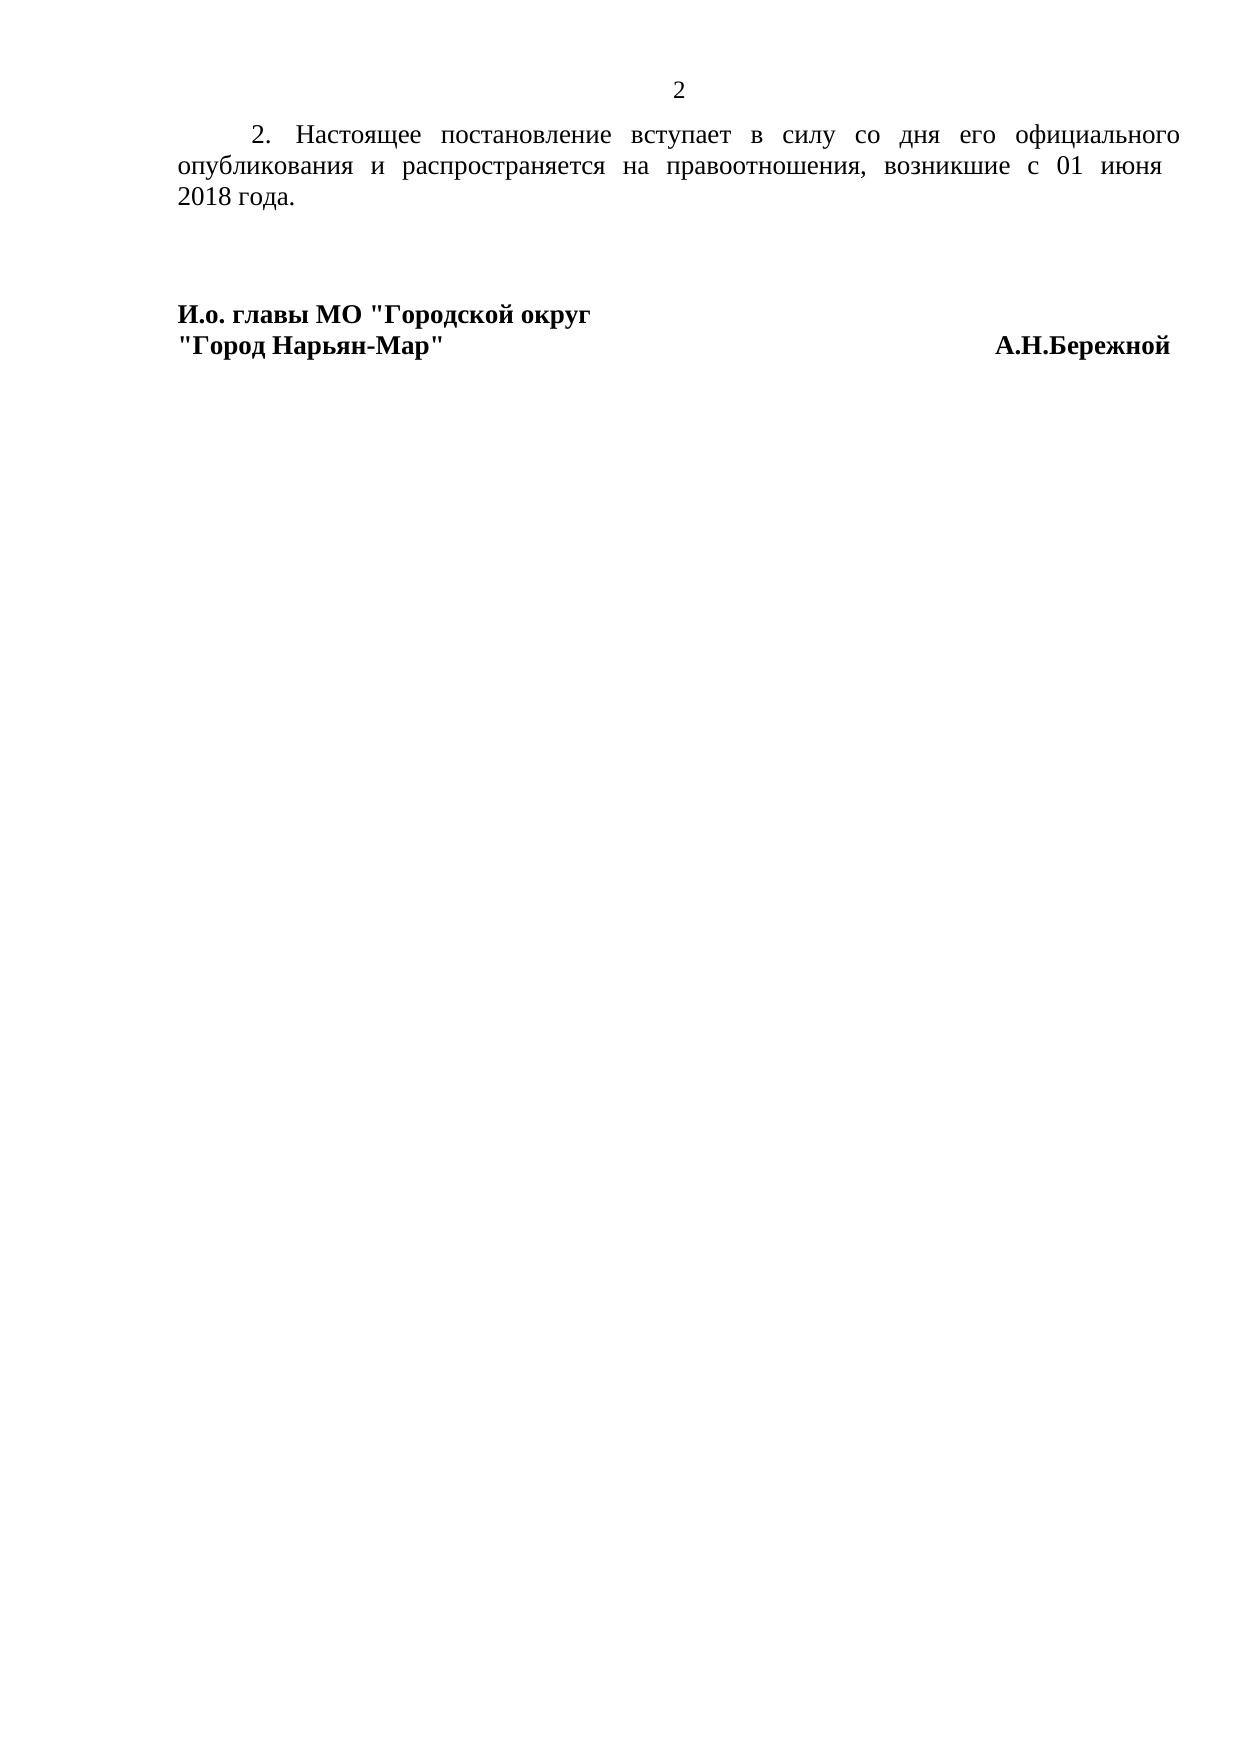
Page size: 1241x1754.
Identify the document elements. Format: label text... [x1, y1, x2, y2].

table_header А.Н.Бережной [663, 298, 1181, 360]
list Настоящее постановление вступает в силу со дня его официального опубликования и распространяется на правоотношения, возникшие с 01 июня 2018 года. [177, 118, 1181, 212]
table_header И.о. главы МО "Городской округ "Город Нарьян-Мар" [166, 298, 663, 360]
